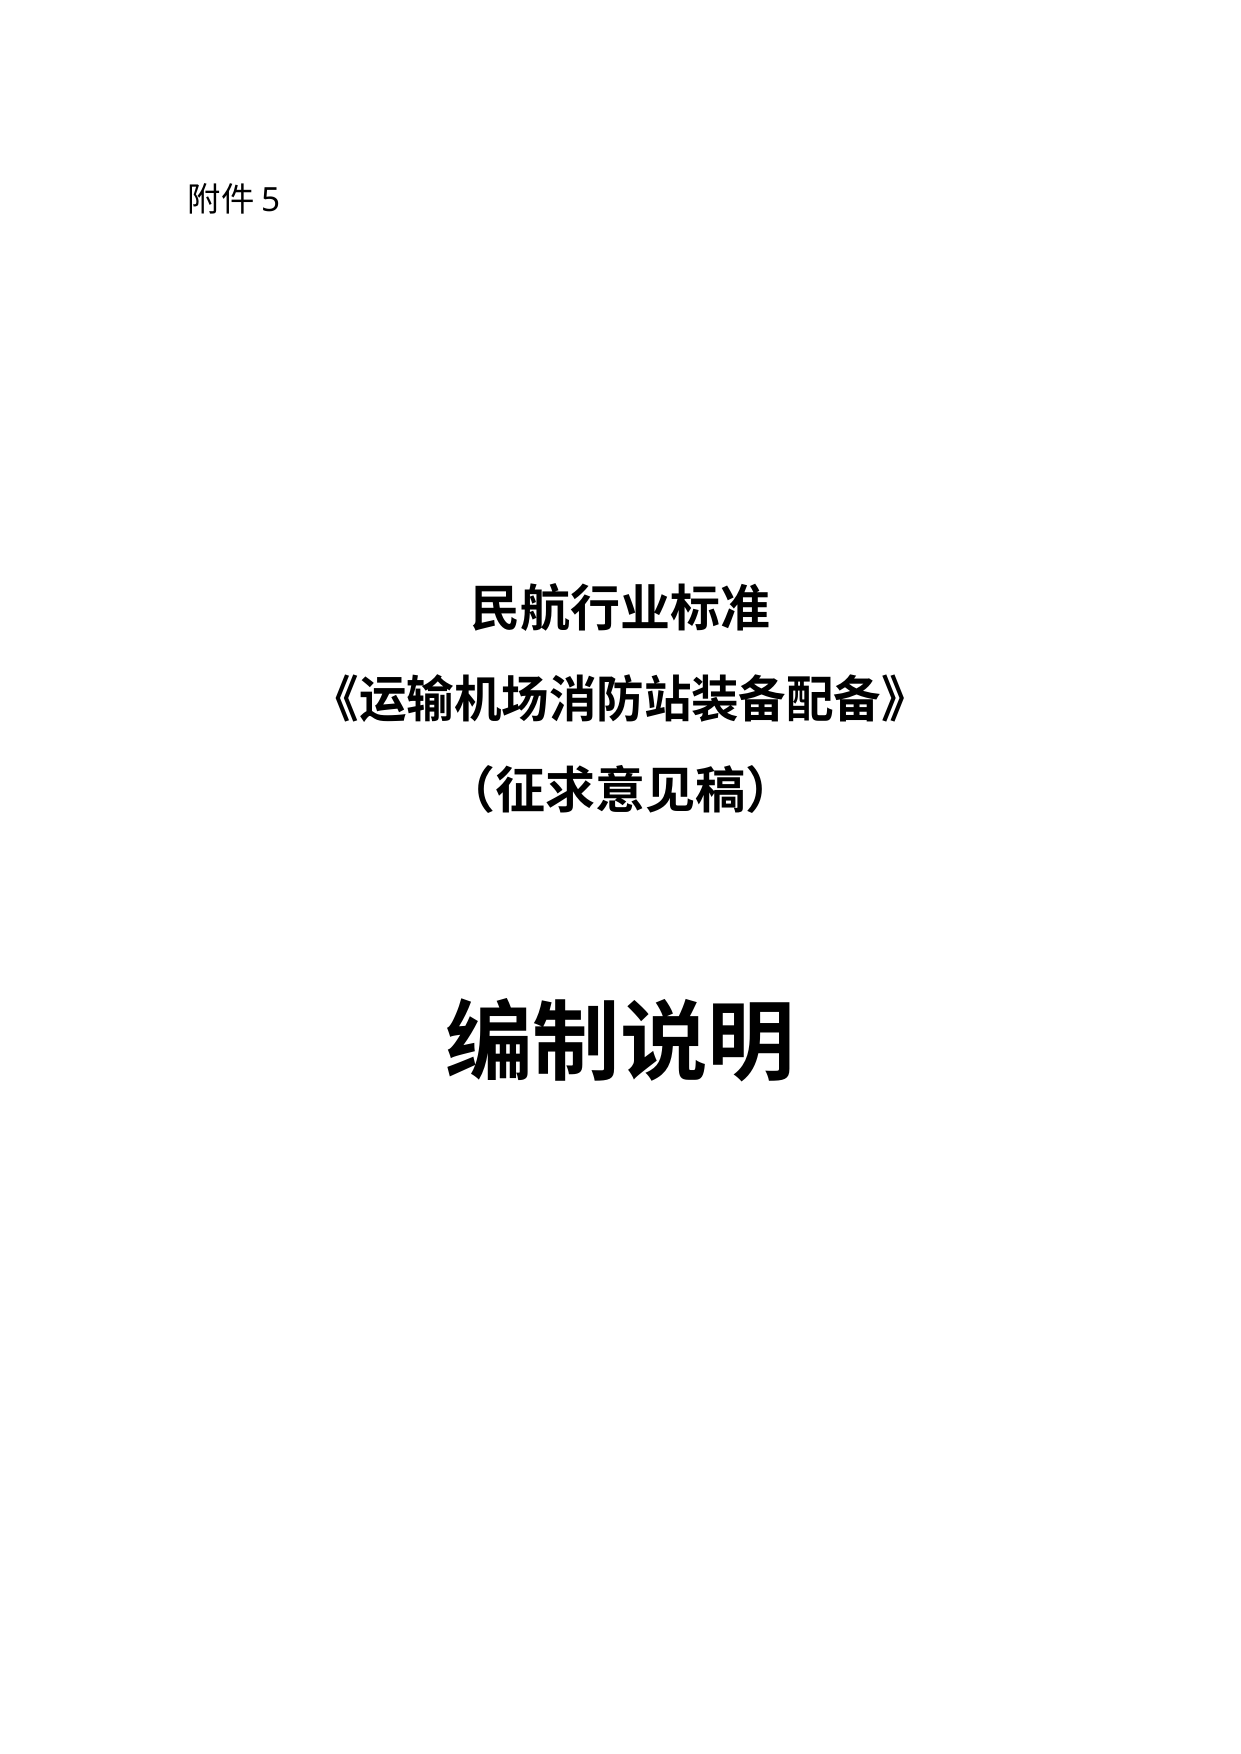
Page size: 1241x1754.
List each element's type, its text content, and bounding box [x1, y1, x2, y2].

text 编制说明 [187, 968, 1053, 1103]
text 民航行业标准 [187, 560, 1053, 650]
text （征求意见稿） [187, 741, 1053, 832]
text 《运输机场消防站装备配备》 [187, 650, 1053, 741]
text 附件5 [187, 152, 1053, 243]
